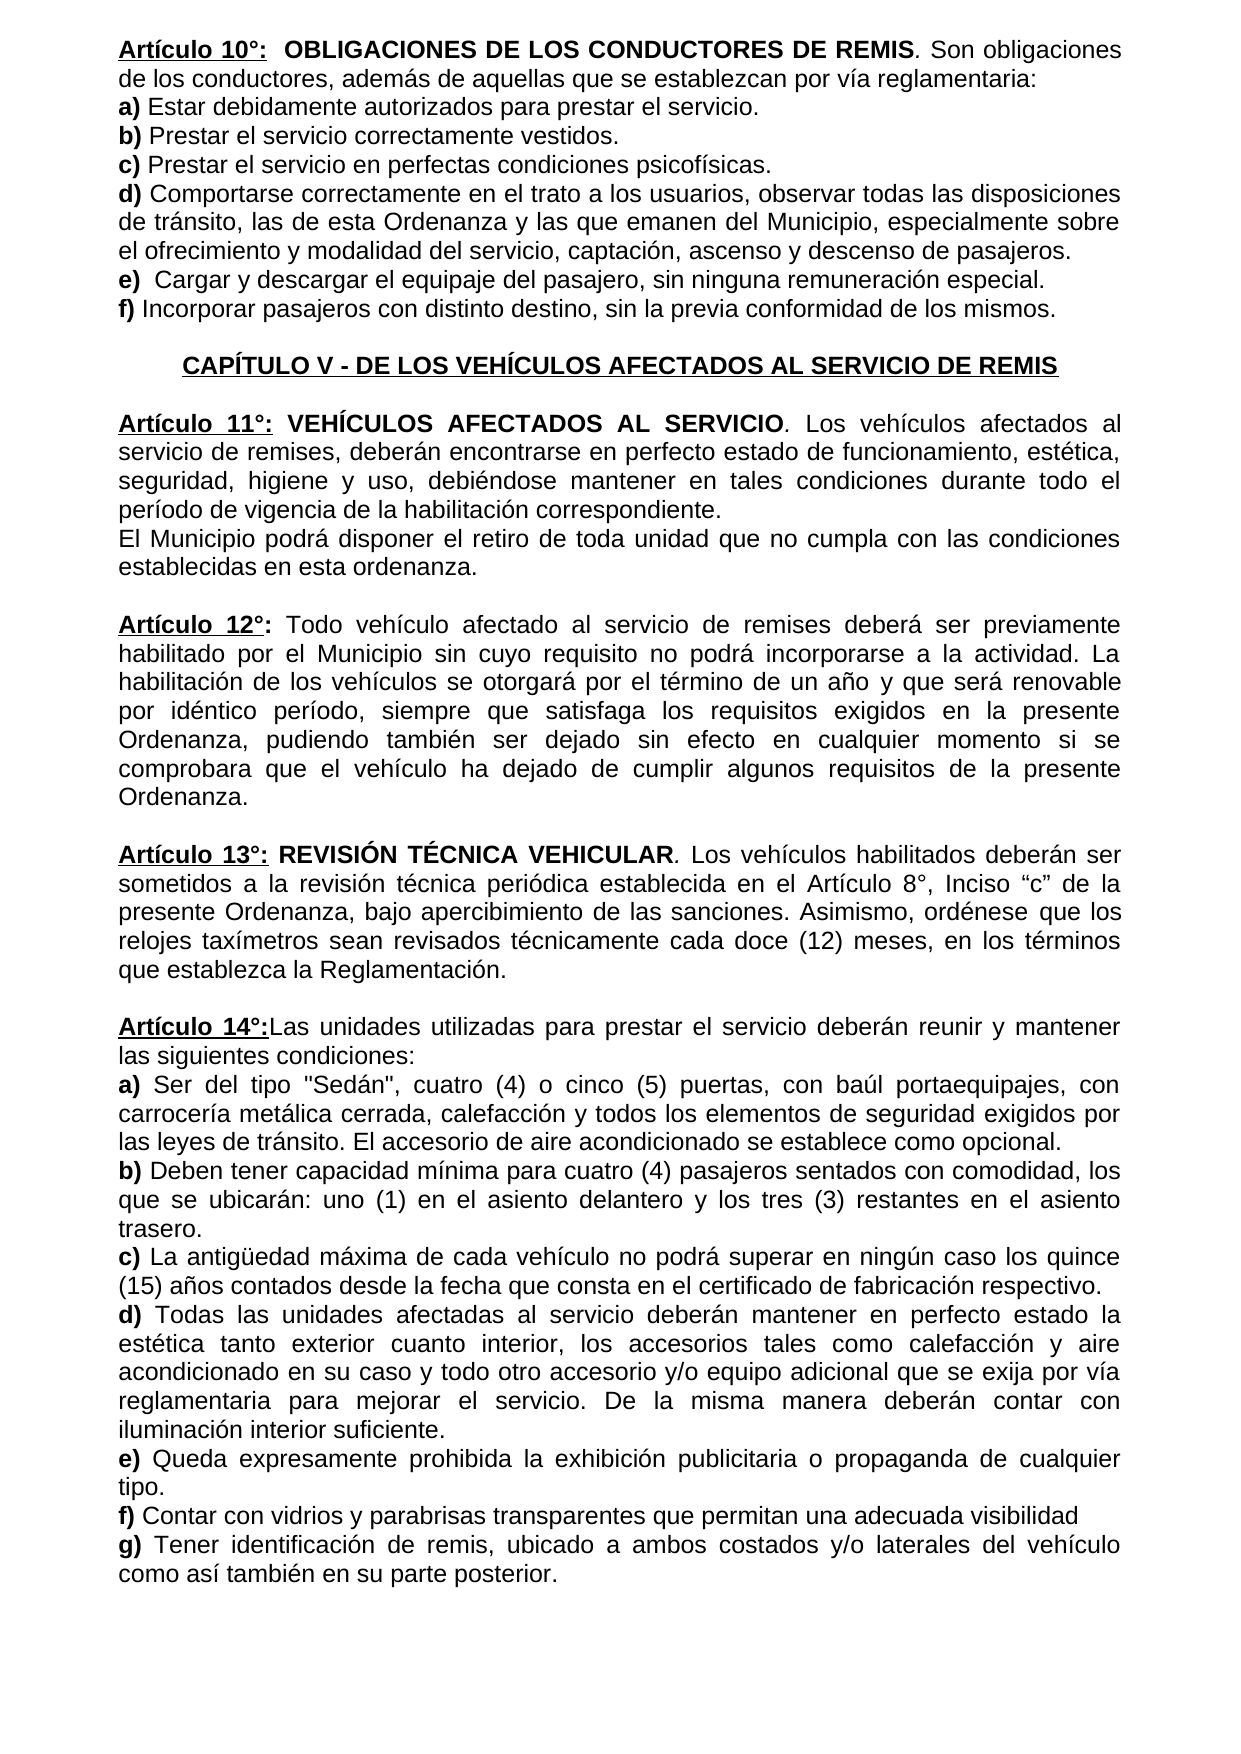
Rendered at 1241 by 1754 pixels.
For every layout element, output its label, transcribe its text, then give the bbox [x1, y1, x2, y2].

text Artículo 10°: OBLIGACIONES DE LOS CONDUCTORES DE REMIS. Son obligaciones de los conductores, además de aquellas que se establezcan por vía reglamentaria: [118, 35, 1122, 92]
text b) Prestar el servicio correctamente vestidos. [118, 121, 1122, 150]
text e) Queda expresamente prohibida la exhibición publicitaria o propaganda de cualquier tipo. [118, 1444, 1122, 1501]
text g) Tener identificación de remis, ubicado a ambos costados y/o laterales del vehículo como así también en su parte posterior. [118, 1530, 1122, 1587]
text Artículo 13°: REVISIÓN TÉCNICA VEHICULAR. Los vehículos habilitados deberán ser sometidos a la revisión técnica periódica establecida en el Artículo 8°, Inciso “c” de la presente Ordenanza, bajo apercibimiento de las sanciones. Asimismo, ordénese que los relojes taxímetros sean revisados técnicamente cada doce (12) meses, en los términos que establezca la Reglamentación. [118, 840, 1122, 984]
text a) Estar debidamente autorizados para prestar el servicio. [118, 92, 1122, 121]
text b) Deben tener capacidad mínima para cuatro (4) pasajeros sentados con comodidad, los que se ubicarán: uno (1) en el asiento delantero y los tres (3) restantes en el asiento trasero. [118, 1156, 1122, 1242]
text e) Cargar y descargar el equipaje del pasajero, sin ninguna remuneración especial. [118, 265, 1122, 294]
text El Municipio podrá disponer el retiro de toda unidad que no cumpla con las condiciones establecidas en esta ordenanza. [118, 524, 1122, 581]
text f) Contar con vidrios y parabrisas transparentes que permitan una adecuada visibilidad [118, 1501, 1122, 1530]
text f) Incorporar pasajeros con distinto destino, sin la previa conformidad de los mismos. [118, 294, 1122, 322]
text c) Prestar el servicio en perfectas condiciones psicofísicas. [118, 150, 1122, 179]
text Artículo 11°: VEHÍCULOS AFECTADOS AL SERVICIO. Los vehículos afectados al servicio de remises, deberán encontrarse en perfecto estado de funcionamiento, estética, seguridad, higiene y uso, debiéndose mantener en tales condiciones durante todo el período de vigencia de la habilitación correspondiente. [118, 409, 1122, 524]
text d) Comportarse correctamente en el trato a los usuarios, observar todas las disposiciones de tránsito, las de esta Ordenanza y las que emanen del Municipio, especialmente sobre el ofrecimiento y modalidad del servicio, captación, ascenso y descenso de pasajeros. [118, 179, 1122, 265]
text Artículo 14°:Las unidades utilizadas para prestar el servicio deberán reunir y mantener las siguientes condiciones: [118, 1012, 1122, 1070]
text CAPÍTULO V - DE LOS VEHÍCULOS AFECTADOS AL SERVICIO DE REMIS [118, 351, 1122, 380]
text a) Ser del tipo "Sedán", cuatro (4) o cinco (5) puertas, con baúl portaequipajes, con carrocería metálica cerrada, calefacción y todos los elementos de seguridad exigidos por las leyes de tránsito. El accesorio de aire acondicionado se establece como opcional. [118, 1070, 1122, 1156]
text d) Todas las unidades afectadas al servicio deberán mantener en perfecto estado la estética tanto exterior cuanto interior, los accesorios tales como calefacción y aire acondicionado en su caso y todo otro accesorio y/o equipo adicional que se exija por vía reglamentaria para mejorar el servicio. De la misma manera deberán contar con iluminación interior suficiente. [118, 1300, 1122, 1444]
text c) La antigüedad máxima de cada vehículo no podrá superar en ningún caso los quince (15) años contados desde la fecha que consta en el certificado de fabricación respectivo. [118, 1242, 1122, 1300]
text Artículo 12°: Todo vehículo afectado al servicio de remises deberá ser previamente habilitado por el Municipio sin cuyo requisito no podrá incorporarse a la actividad. La habilitación de los vehículos se otorgará por el término de un año y que será renovable por idéntico período, siempre que satisfaga los requisitos exigidos en la presente Ordenanza, pudiendo también ser dejado sin efecto en cualquier momento si se comprobara que el vehículo ha dejado de cumplir algunos requisitos de la presente Ordenanza. [118, 610, 1122, 811]
